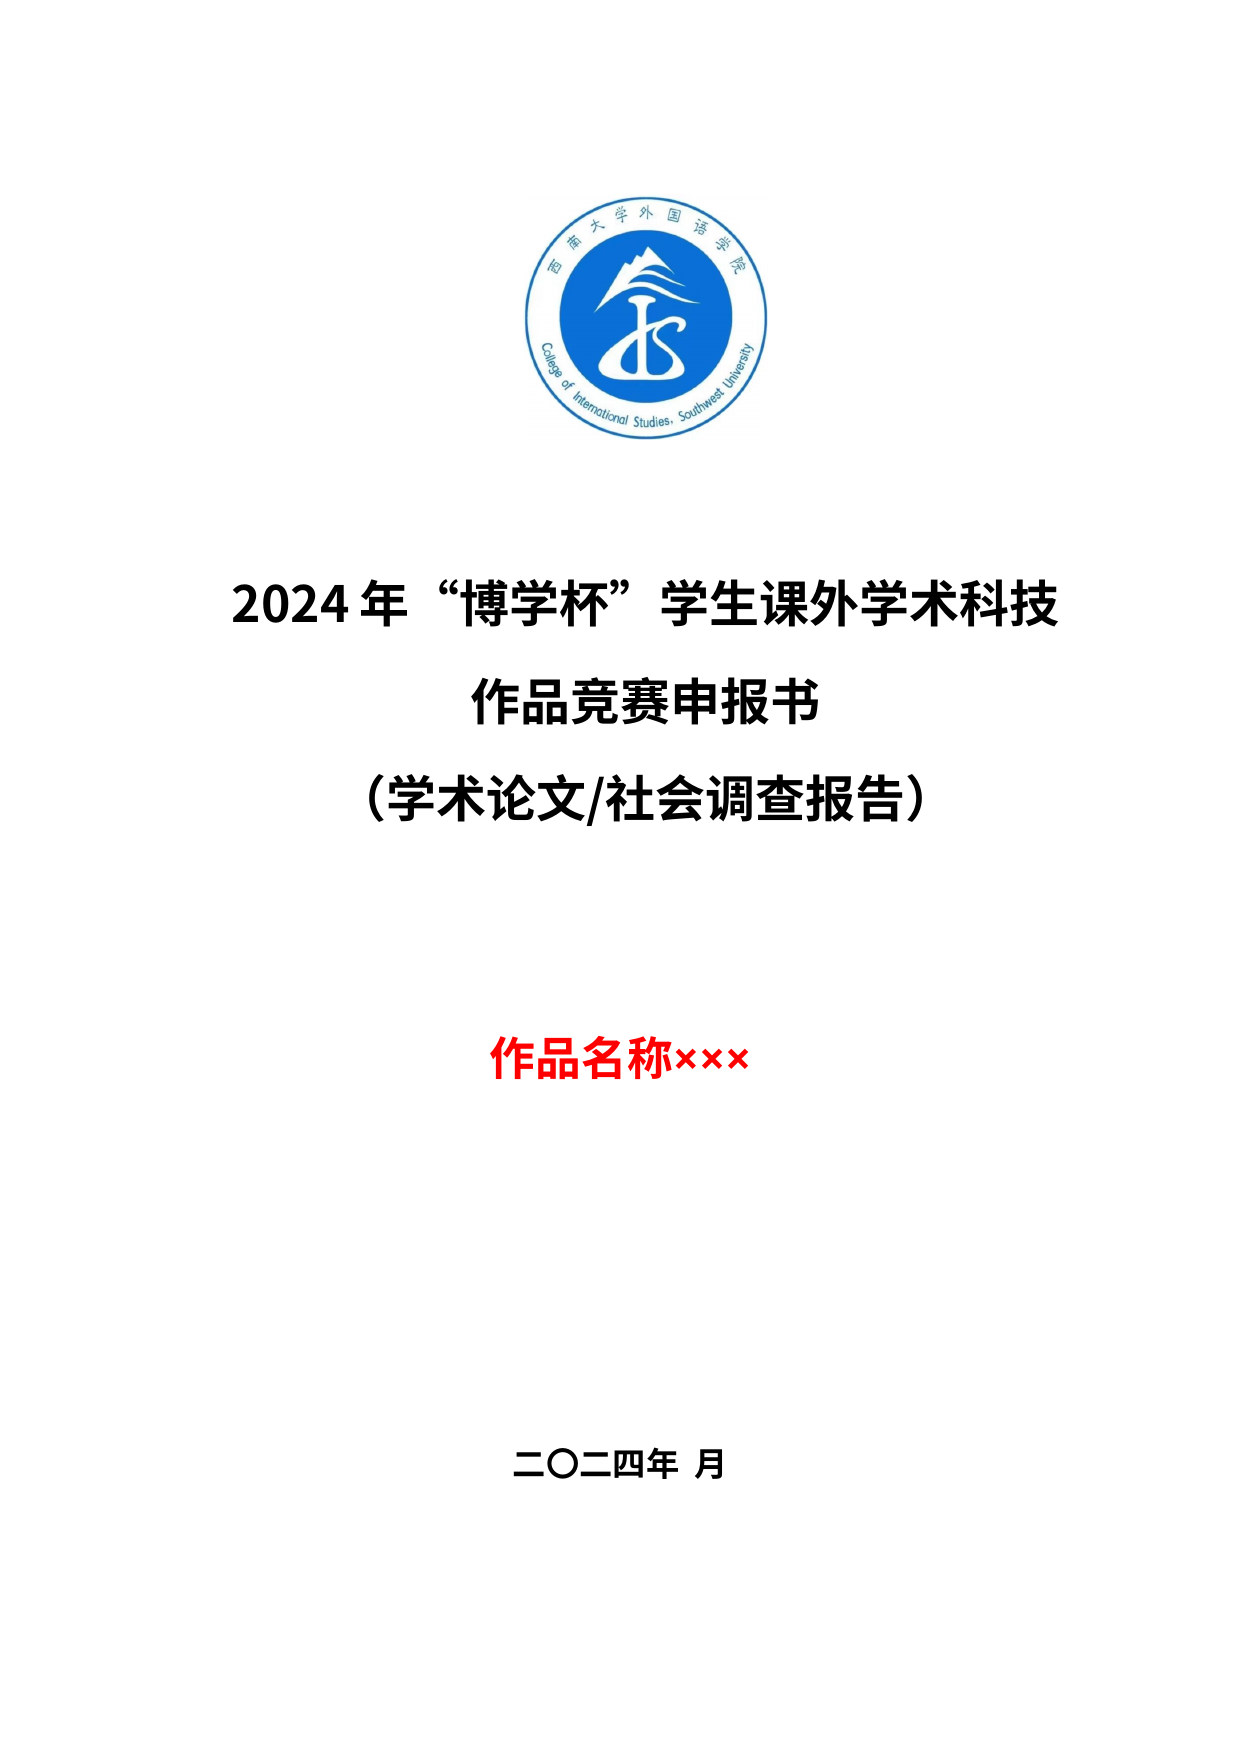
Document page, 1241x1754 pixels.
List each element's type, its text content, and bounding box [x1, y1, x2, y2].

text （学术论文/社会调查报告） [162, 747, 1128, 844]
text 二〇二四年 月 [162, 1429, 1078, 1494]
text 2024年“博学杯”学生课外学术科技 [162, 552, 1128, 649]
text 作品名称××× [162, 1007, 1078, 1104]
text 作品竞赛申报书 [162, 649, 1128, 747]
picture [522, 194, 768, 440]
